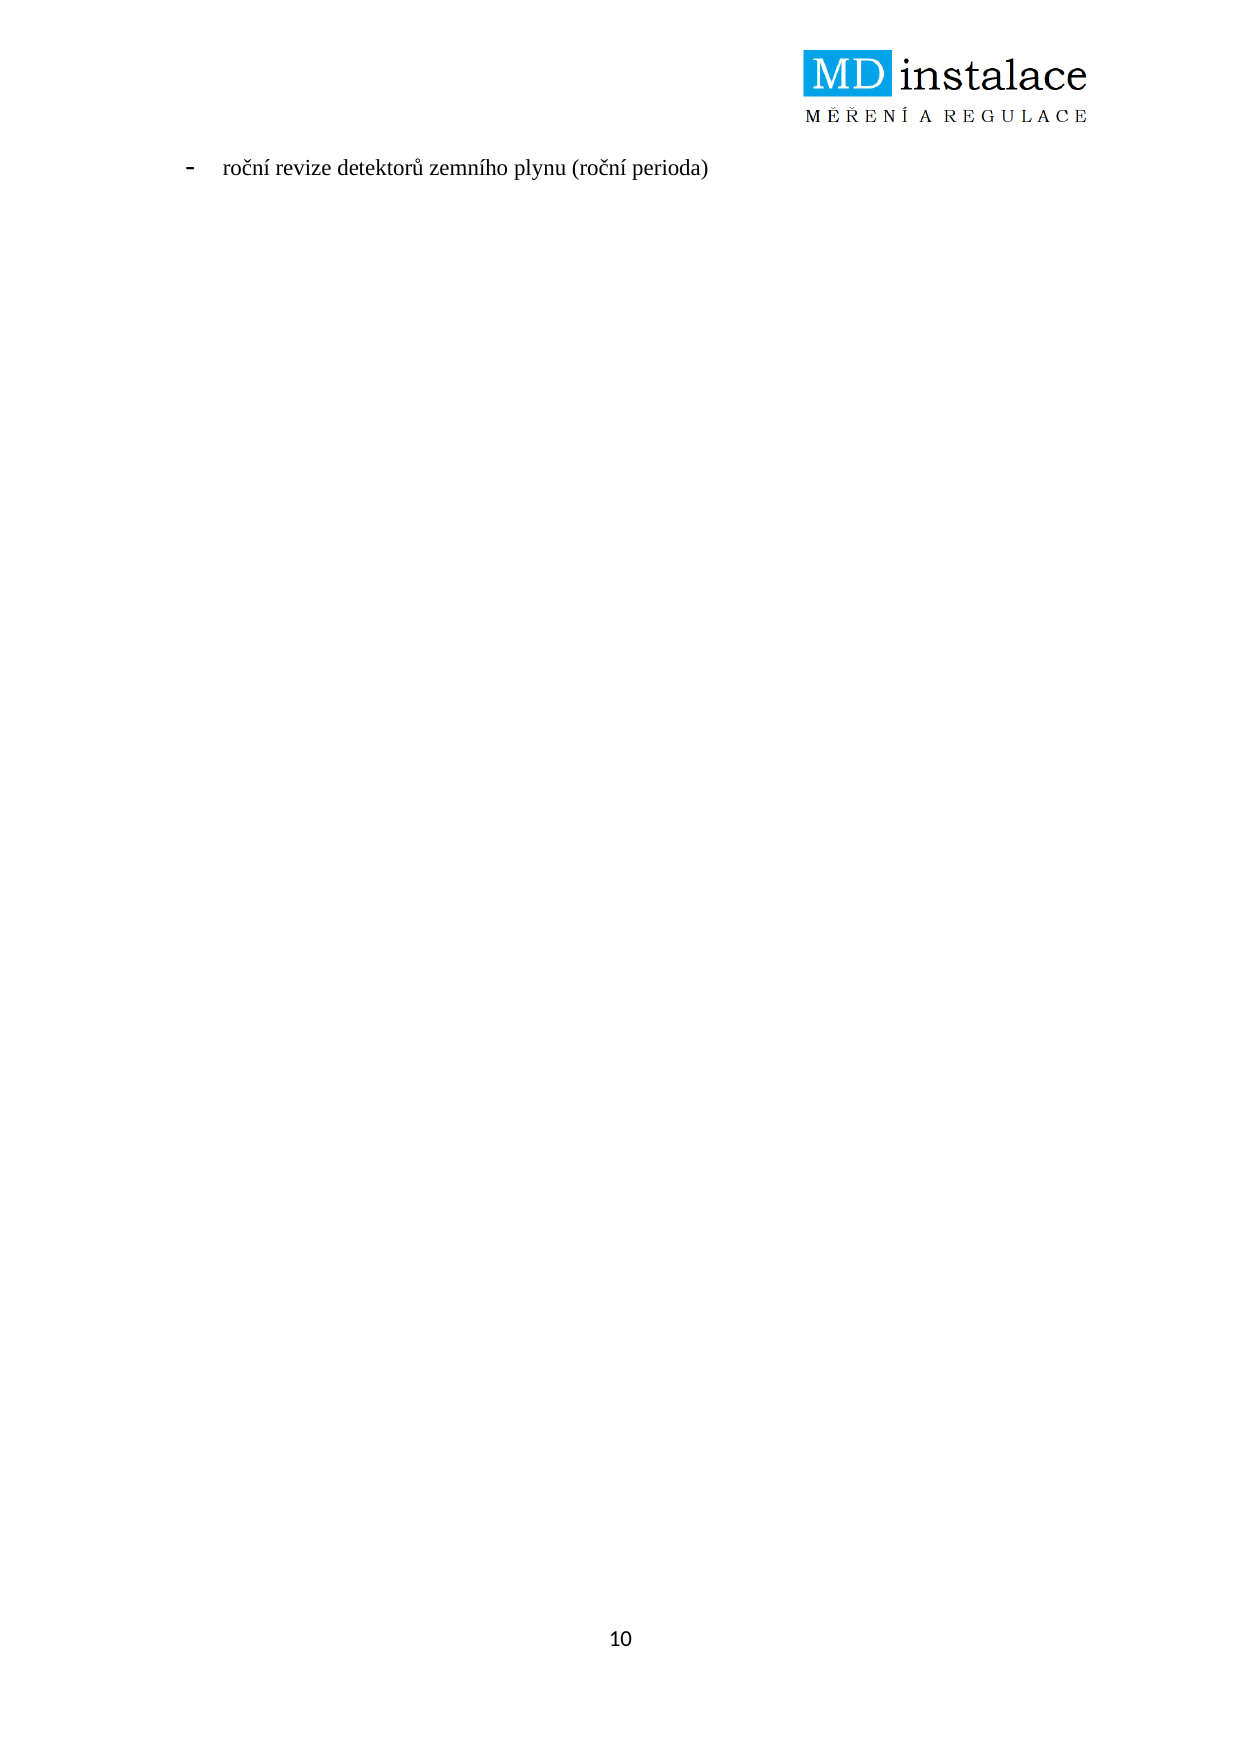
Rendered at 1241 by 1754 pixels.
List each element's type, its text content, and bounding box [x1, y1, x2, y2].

list roční revize detektorů zemního plynu (roční perioda) [185, 148, 1092, 181]
picture [798, 44, 1093, 131]
